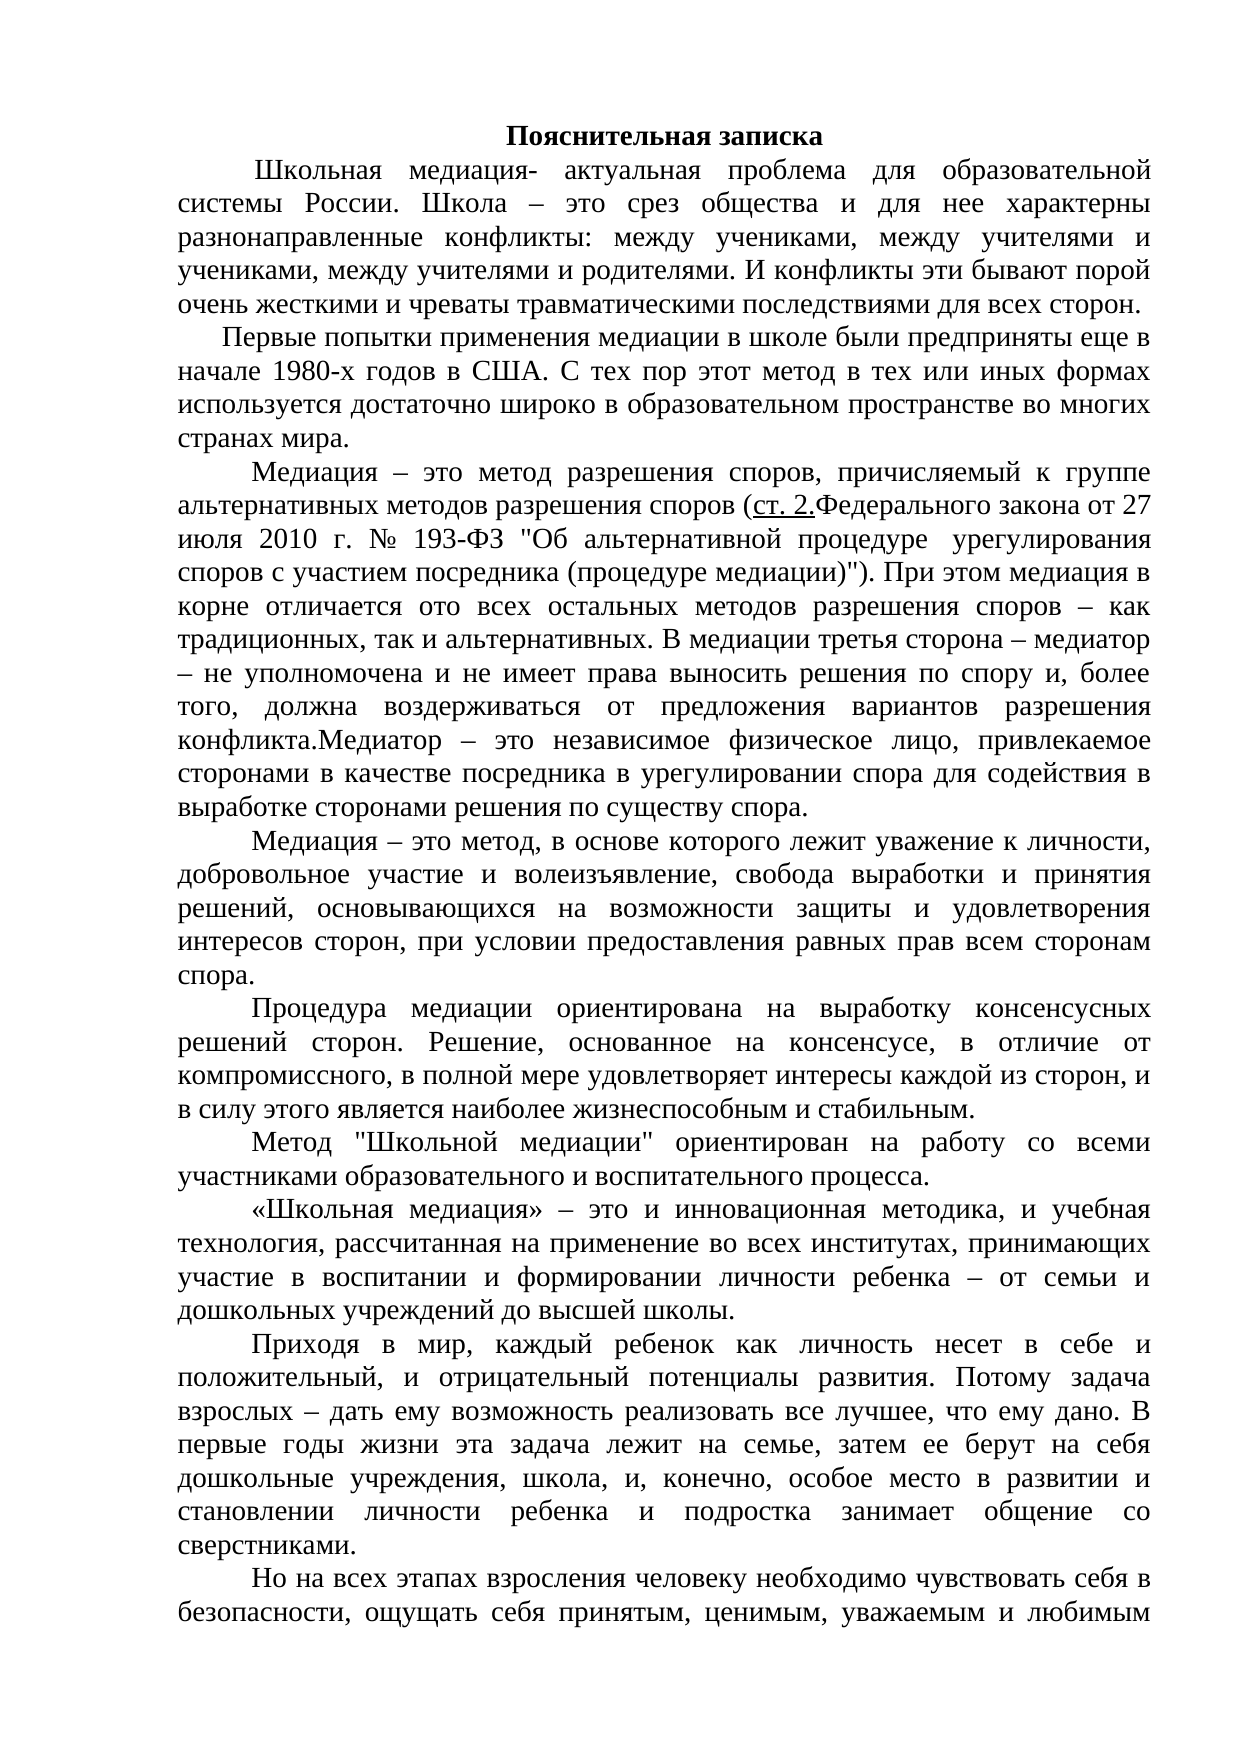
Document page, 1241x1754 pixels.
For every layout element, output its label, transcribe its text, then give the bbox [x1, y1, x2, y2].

text Пояснительная записка [177, 118, 1152, 152]
text Приходя в мир, каждый ребенок как личность несет в себе и положительный, и отрицательный потенциалы развития. Потому задача взрослых – дать ему возможность реализовать все лучшее, что ему дано. В первые годы жизни эта задача лежит на семье, затем ее берут на себя дошкольные учреждения, школа, и, конечно, особое место в развитии и становлении личности ребенка и подростка занимает общение со сверстниками. [177, 1326, 1152, 1561]
text Медиация – это метод, в основе которого лежит уважение к личности, добровольное участие и волеизъявление, свобода выработки и принятия решений, основывающихся на возможности защиты и удовлетворения интересов сторон, при условии предоставления равных прав всем сторонам спора. [177, 823, 1152, 990]
text Первые попытки применения медиации в школе были предприняты еще в начале 1980-х годов в США. С тех пор этот метод в тех или иных формах используется достаточно широко в образовательном пространстве во многих странах мира. [177, 319, 1152, 454]
text Метод "Школьной медиации" ориентирован на работу со всеми участниками образовательного и воспитательного процесса. [177, 1124, 1152, 1192]
text Школьная медиация- актуальная проблема для образовательной системы России. Школа – это срез общества и для нее характерны разнонаправленные конфликты: между учениками, между учителями и учениками, между учителями и родителями. И конфликты эти бывают порой очень жесткими и чреваты травматическими последствиями для всех сторон. [177, 152, 1152, 319]
text Процедура медиации ориентирована на выработку консенсусных решений сторон. Решение, основанное на консенсусе, в отличие от компромиссного, в полной мере удовлетворяет интересы каждой из сторон, и в силу этого является наиболее жизнеспособным и стабильным. [177, 990, 1152, 1124]
text Медиация – это метод разрешения споров, причисляемый к группе альтернативных методов разрешения споров (ст. 2.Федерального закона от 27 июля 2010 г. № 193-ФЗ "Об альтернативной процедуре урегулирования споров с участием посредника (процедуре медиации)"). При этом медиация в корне отличается ото всех остальных методов разрешения споров – как традиционных, так и альтернативных. В медиации третья сторона – медиатор – не уполномочена и не имеет права выносить решения по спору и, более того, должна воздерживаться от предложения вариантов разрешения конфликта.Медиатор – это независимое физическое лицо, привлекаемое сторонами в качестве посредника в урегулировании спора для содействия в выработке сторонами решения по существу спора. [177, 454, 1152, 823]
text «Школьная медиация» – это и инновационная методика, и учебная технология, рассчитанная на применение во всех институтах, принимающих участие в воспитании и формировании личности ребенка – от семьи и дошкольных учреждений до высшей школы. [177, 1192, 1152, 1326]
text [177, 1561, 1152, 1628]
